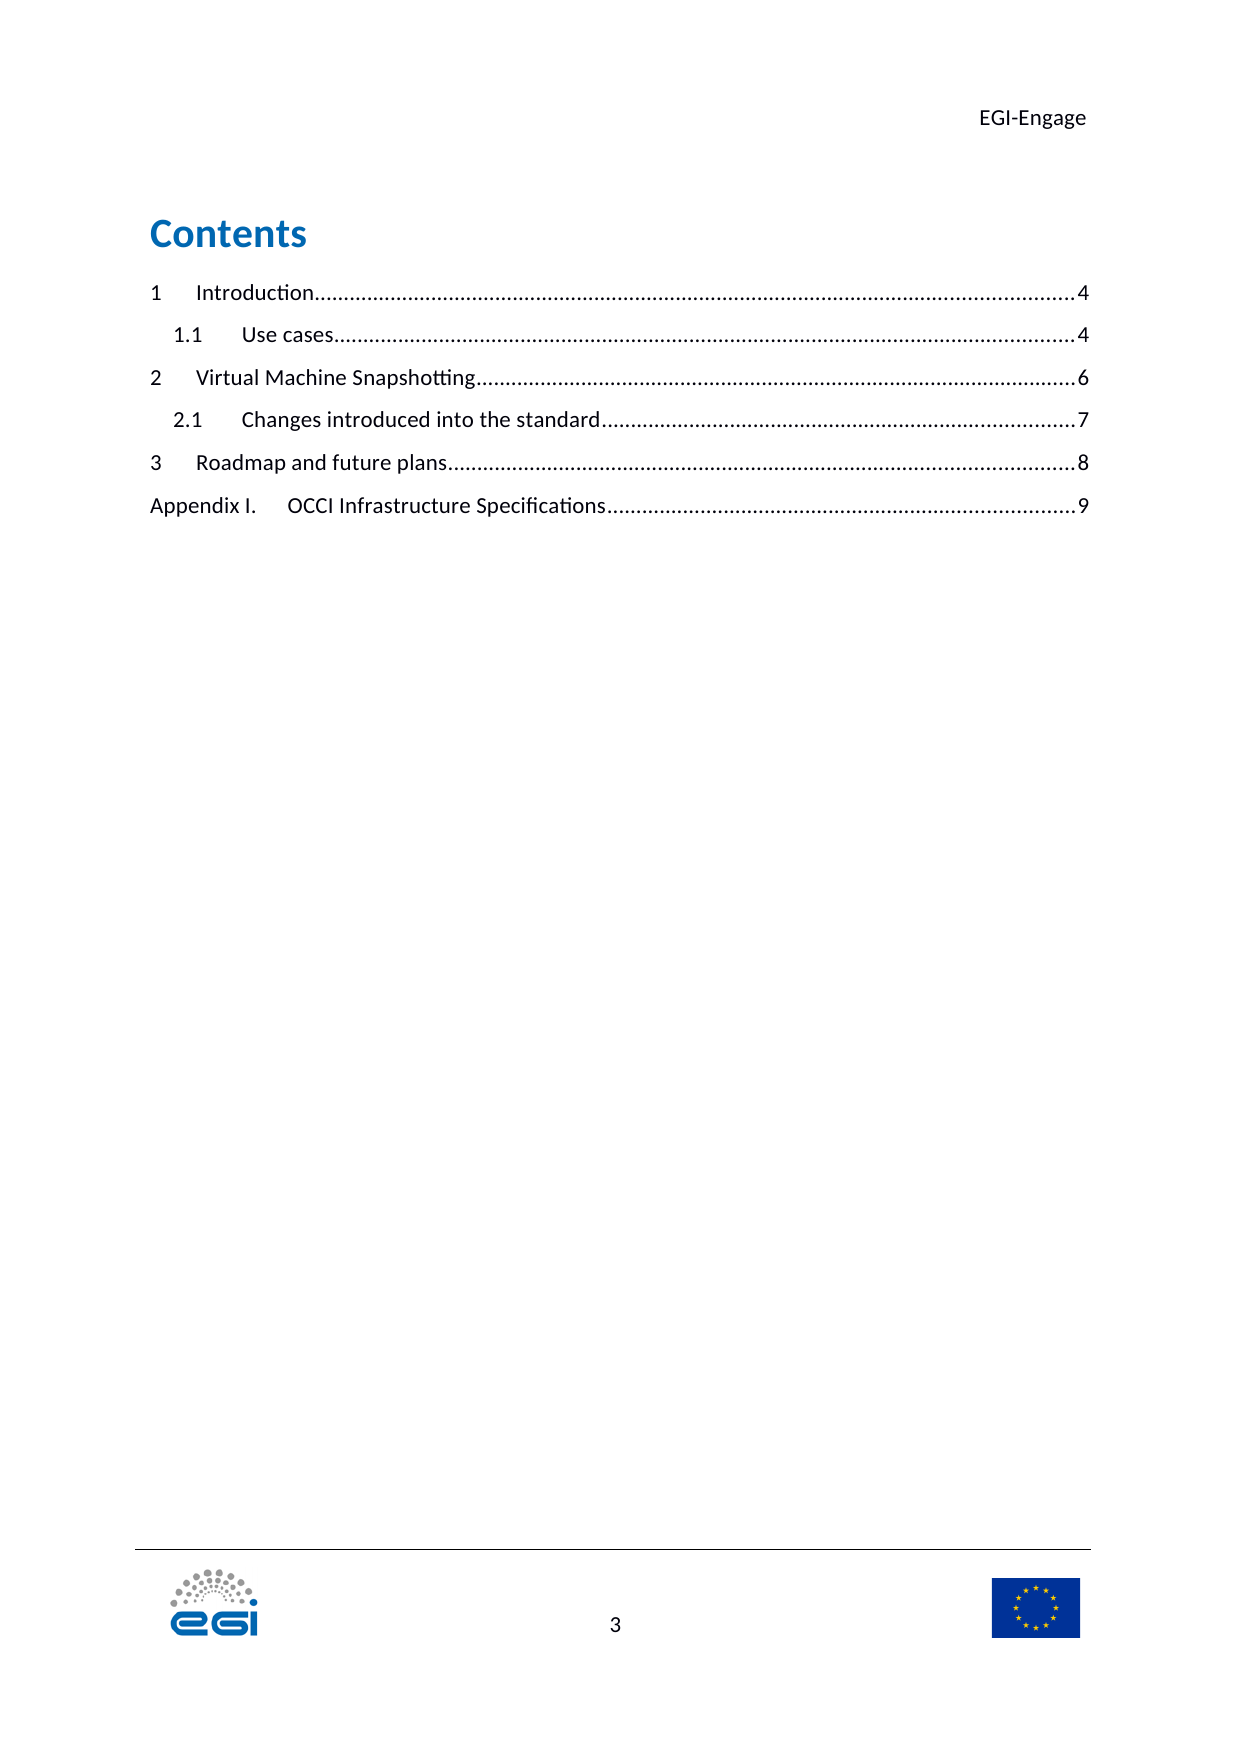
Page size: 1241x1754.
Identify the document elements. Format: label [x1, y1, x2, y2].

picture [150, 1567, 276, 1638]
picture [991, 1578, 1081, 1638]
